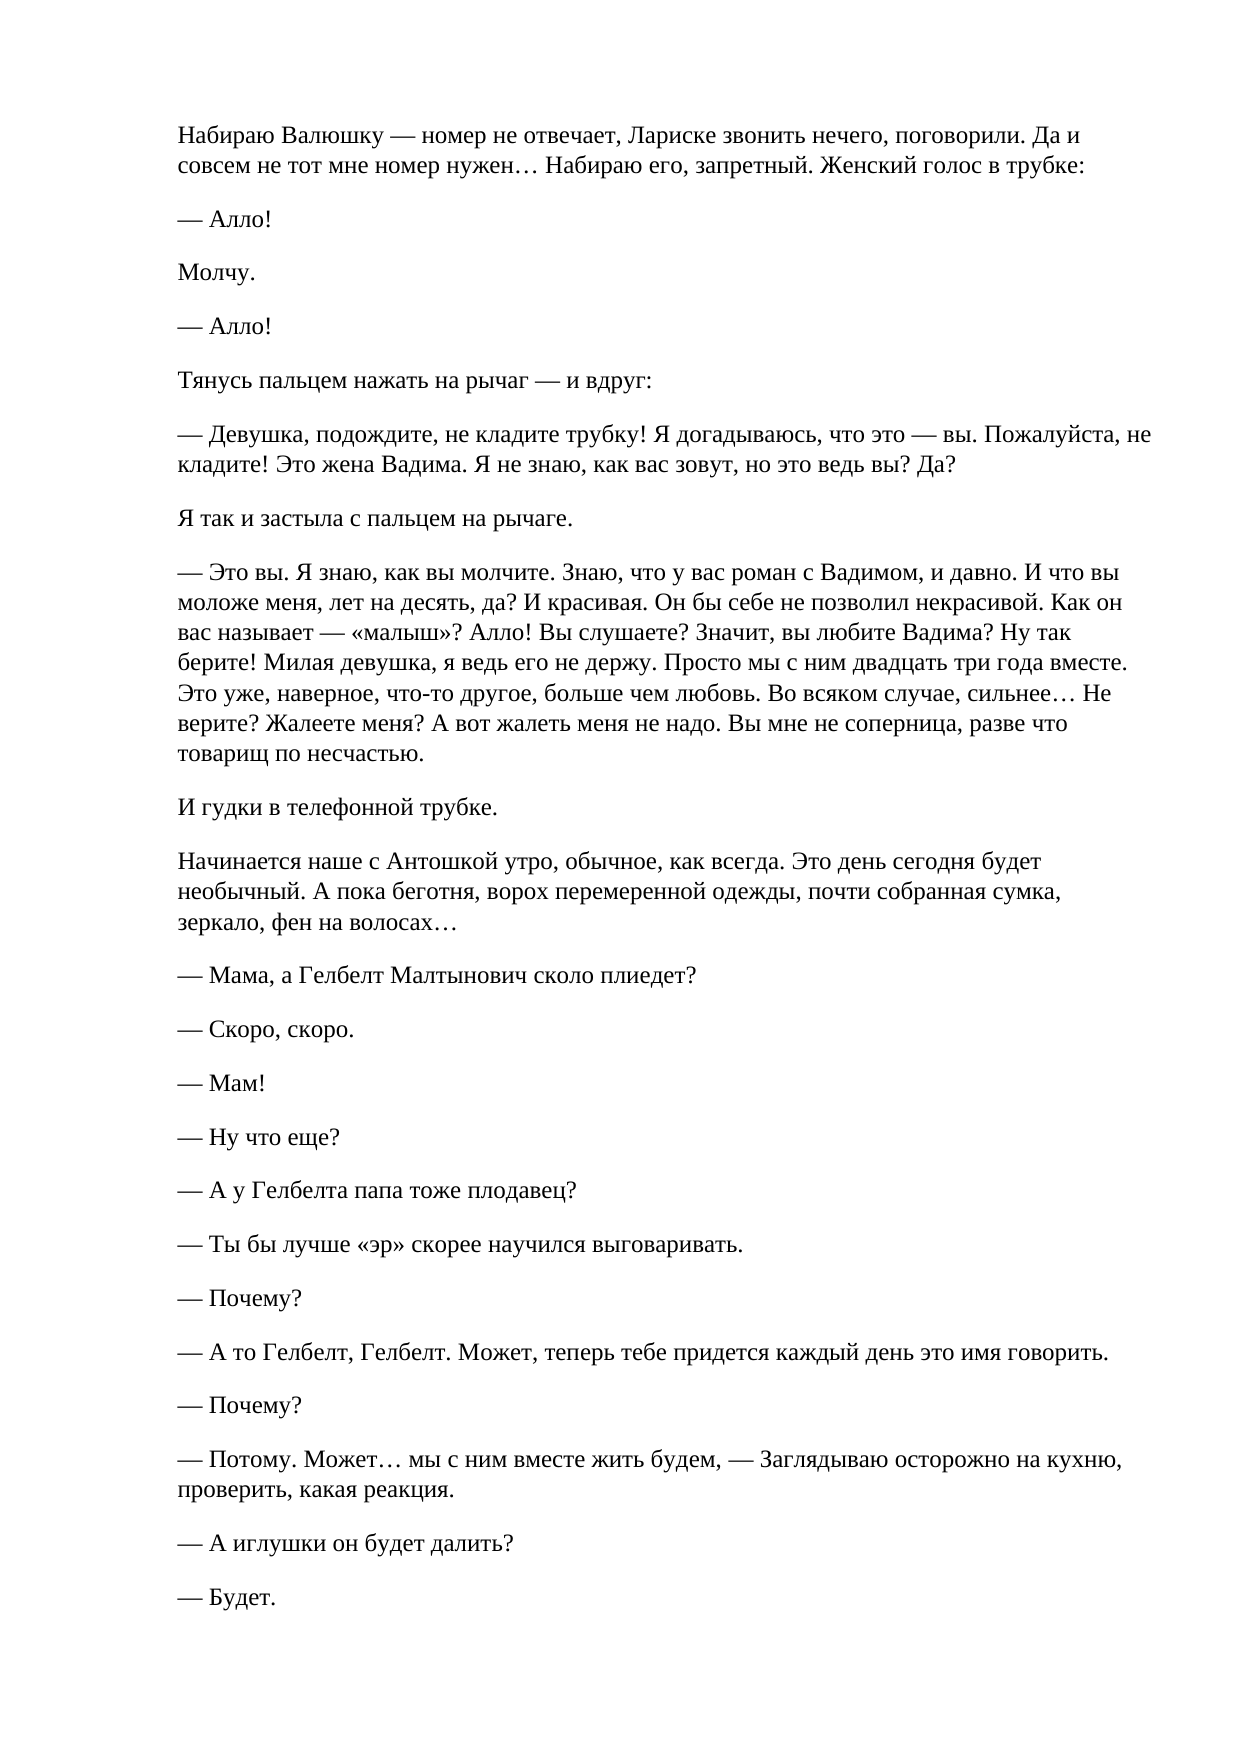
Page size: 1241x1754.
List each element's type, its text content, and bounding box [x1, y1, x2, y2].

text — Скоро, скоро. [177, 1012, 1152, 1043]
text — Это вы. Я знаю, как вы молчите. Знаю, что у вас роман с Вадимом, и давно. И что вы моложе меня, лет на десять, да? И красивая. Он бы себе не позволил некрасивой. Как он вас называет — «малыш»? Алло! Вы слушаете? Значит, вы любите Вадима? Ну так берите! Милая девушка, я ведь его не держу. Просто мы с ним двадцать три года вместе. Это уже, наверное, что-то другое, больше чем любовь. Во всяком случае, сильнее… Не верите? Жалеете меня? А вот жалеть меня не надо. Вы мне не соперница, разве что товарищ по несчастью. [177, 555, 1152, 767]
text — Алло! [177, 310, 1152, 340]
text Начинается наше с Антошкой утро, обычное, как всегда. Это день сегодня будет необычный. А пока беготня, ворох перемеренной одежды, почти собранная сумка, зеркало, фен на волосах… [177, 844, 1152, 935]
text — Почему? [177, 1281, 1152, 1312]
text — Мама, а Гелбелт Малтынович сколо плиедет? [177, 959, 1152, 989]
text — Девушка, подождите, не кладите трубку! Я догадываюсь, что это — вы. Пожалуйста, не кладите! Это жена Вадима. Я не знаю, как вас зовут, но это ведь вы? Да? [177, 417, 1152, 478]
text Я так и застыла с пальцем на рычаге. [177, 501, 1152, 532]
text — Будет. [177, 1580, 1152, 1611]
text — Потому. Может… мы с ним вместе жить будем, — Заглядываю осторожно на кухню, проверить, какая реакция. [177, 1442, 1152, 1503]
text — Мам! [177, 1066, 1152, 1097]
text — Ну что еще? [177, 1120, 1152, 1150]
text — Алло! [177, 202, 1152, 232]
text И гудки в телефонной трубке. [177, 791, 1152, 821]
text — А у Гелбелта папа тоже плодавец? [177, 1174, 1152, 1204]
text Тянусь пальцем нажать на рычаг — и вдруг: [177, 363, 1152, 394]
text — Почему? [177, 1389, 1152, 1419]
text — А то Гелбелт, Гелбелт. Может, теперь тебе придется каждый день это имя говорить. [177, 1335, 1152, 1365]
text Молчу. [177, 256, 1152, 286]
text — А иглушки он будет далить? [177, 1527, 1152, 1557]
text Набираю Валюшку — номер не отвечает, Лариске звонить нечего, поговорили. Да и совсем не тот мне номер нужен… Набираю его, запретный. Женский голос в трубке: [177, 118, 1152, 179]
text — Ты бы лучше «эр» скорее научился выговаривать. [177, 1227, 1152, 1258]
